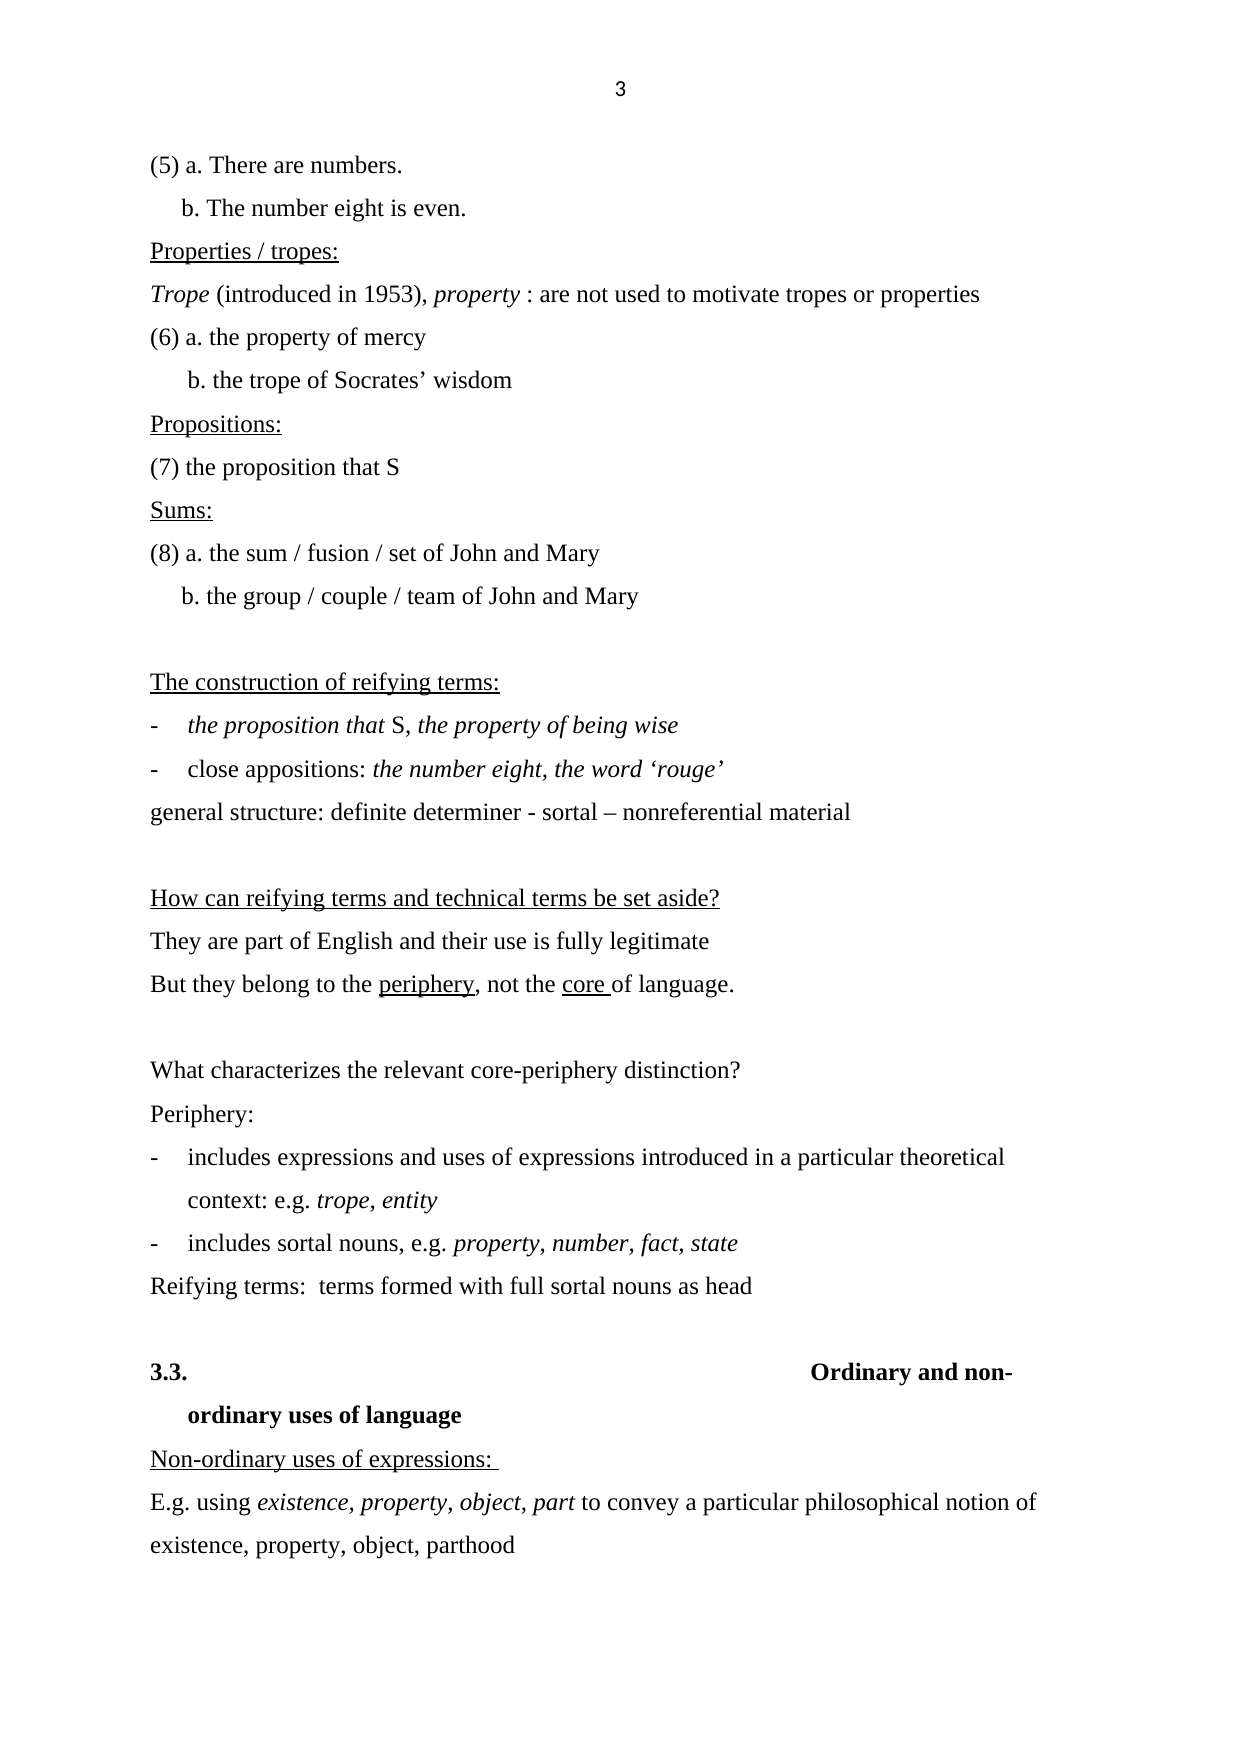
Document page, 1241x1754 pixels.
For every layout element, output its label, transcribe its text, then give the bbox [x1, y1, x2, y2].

text (6) a. the property of mercy [150, 322, 1090, 351]
text But they belong to the periphery, not the core of language. [150, 969, 1090, 998]
text b. the trope of Socrates’ wisdom [150, 366, 1090, 394]
text Sums: [150, 495, 1090, 524]
list includes expressions and uses of expressions introduced in a particular theoretical context: e.g. trope, entity [150, 1142, 1090, 1214]
text (8) a. the sum / fusion / set of John and Mary [150, 538, 1090, 567]
text They are part of English and their use is fully legitimate [150, 926, 1090, 955]
text b. the group / couple / team of John and Mary [150, 581, 1090, 610]
text Reifying terms: terms formed with full sortal nouns as head [150, 1271, 1090, 1300]
text What characterizes the relevant core-periphery distinction? [150, 1056, 1090, 1084]
text (7) the proposition that S [150, 452, 1090, 481]
text Trope (introduced in 1953), property : are not used to motivate tropes or properties [150, 279, 1090, 308]
list close appositions: the number eight, the word ‘rouge’ [150, 754, 1090, 782]
list Ordinary and non-ordinary uses of language [150, 1357, 1090, 1429]
text Non-ordinary uses of expressions: [150, 1444, 1090, 1472]
text E.g. using existence, property, object, part to convey a particular philosophical notion of existence, property, object, parthood [150, 1487, 1090, 1559]
text Propositions: [150, 409, 1090, 437]
text How can reifying terms and technical terms be set aside? [150, 883, 1090, 912]
list the proposition that S, the property of being wise [150, 711, 1090, 739]
text general structure: definite determiner - sortal – nonreferential material [150, 797, 1090, 826]
text b. The number eight is even. [150, 193, 1090, 222]
text (5) a. There are numbers. [150, 150, 1090, 179]
text Properties / tropes: [150, 236, 1090, 265]
text The construction of reifying terms: [150, 667, 1090, 696]
list includes sortal nouns, e.g. property, number, fact, state [150, 1228, 1090, 1257]
text Periphery: [150, 1099, 1090, 1127]
